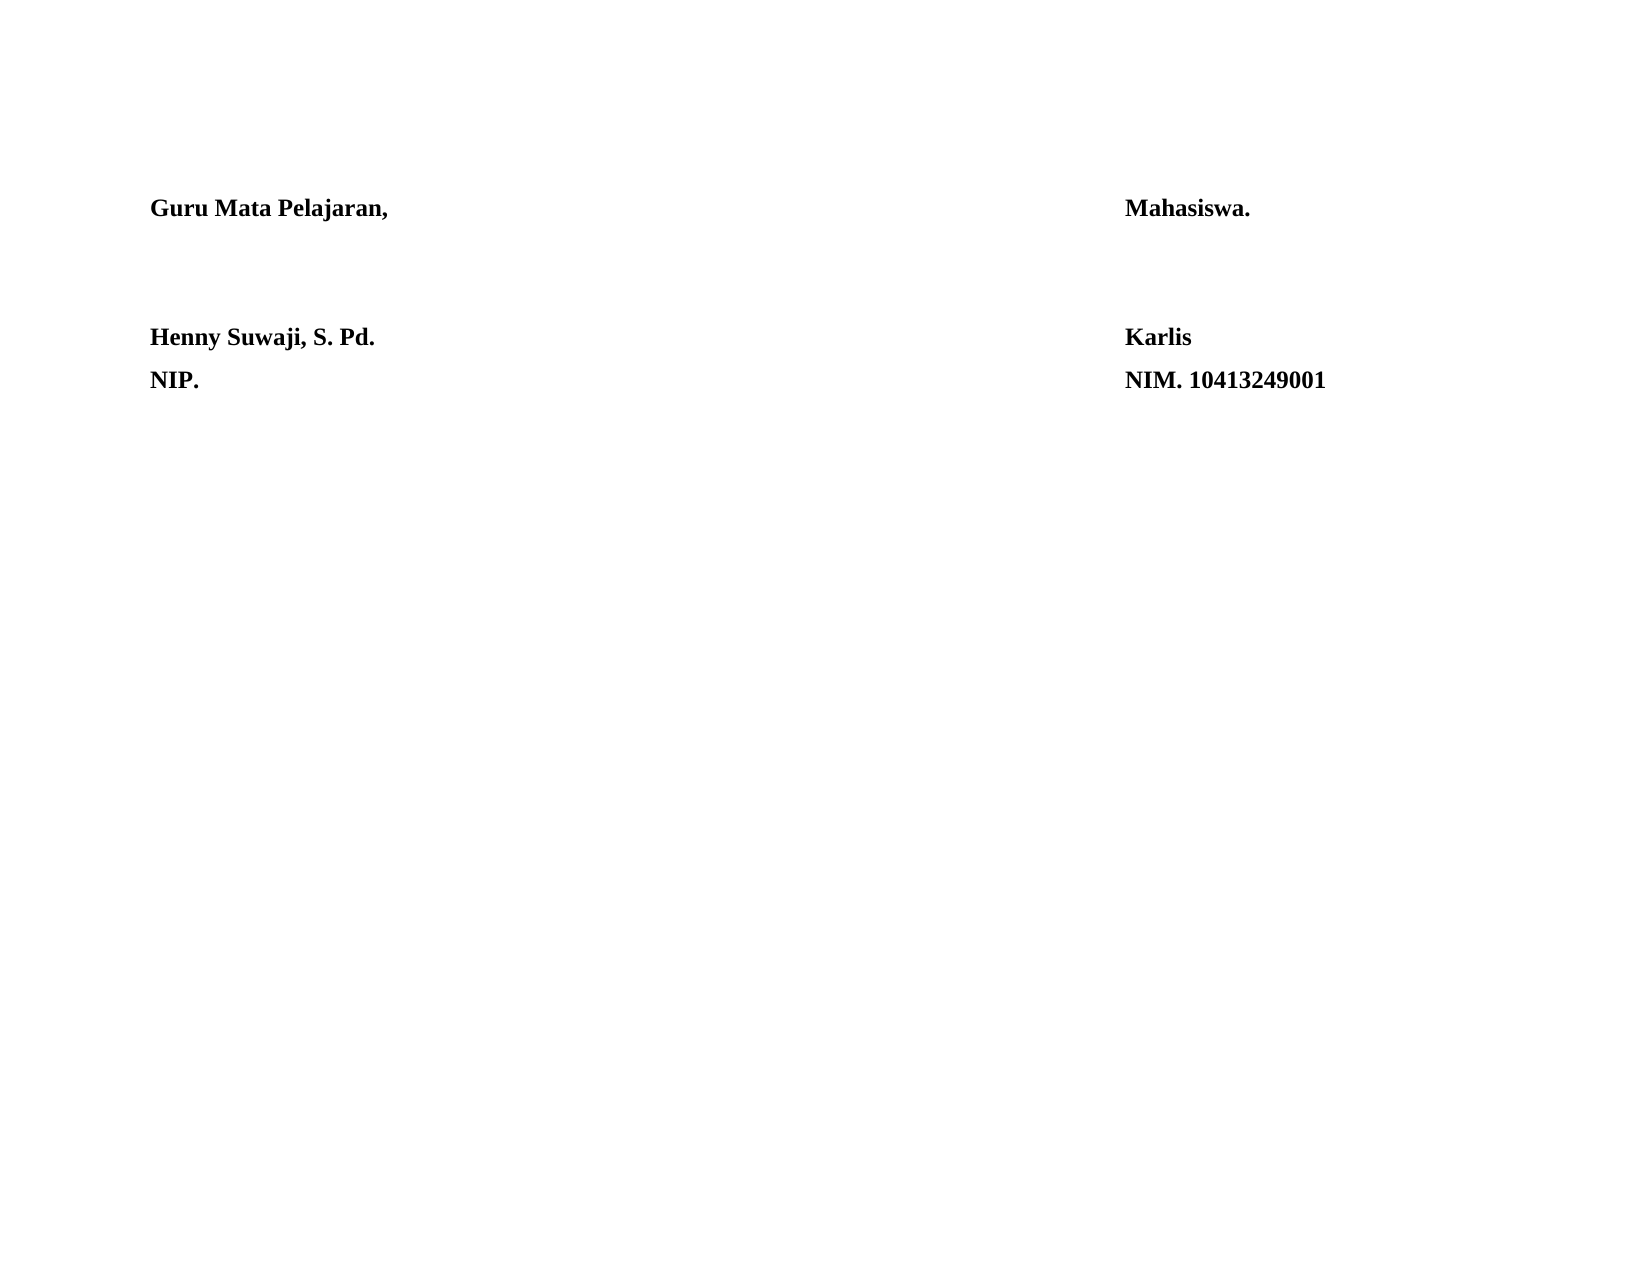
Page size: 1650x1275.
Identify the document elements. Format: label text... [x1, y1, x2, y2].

text Henny Suwaji, S. Pd. Karlis [150, 322, 1500, 351]
text Guru Mata Pelajaran, Mahasiswa. [150, 193, 1500, 222]
text NIP. NIM. 10413249001 [150, 366, 1500, 394]
